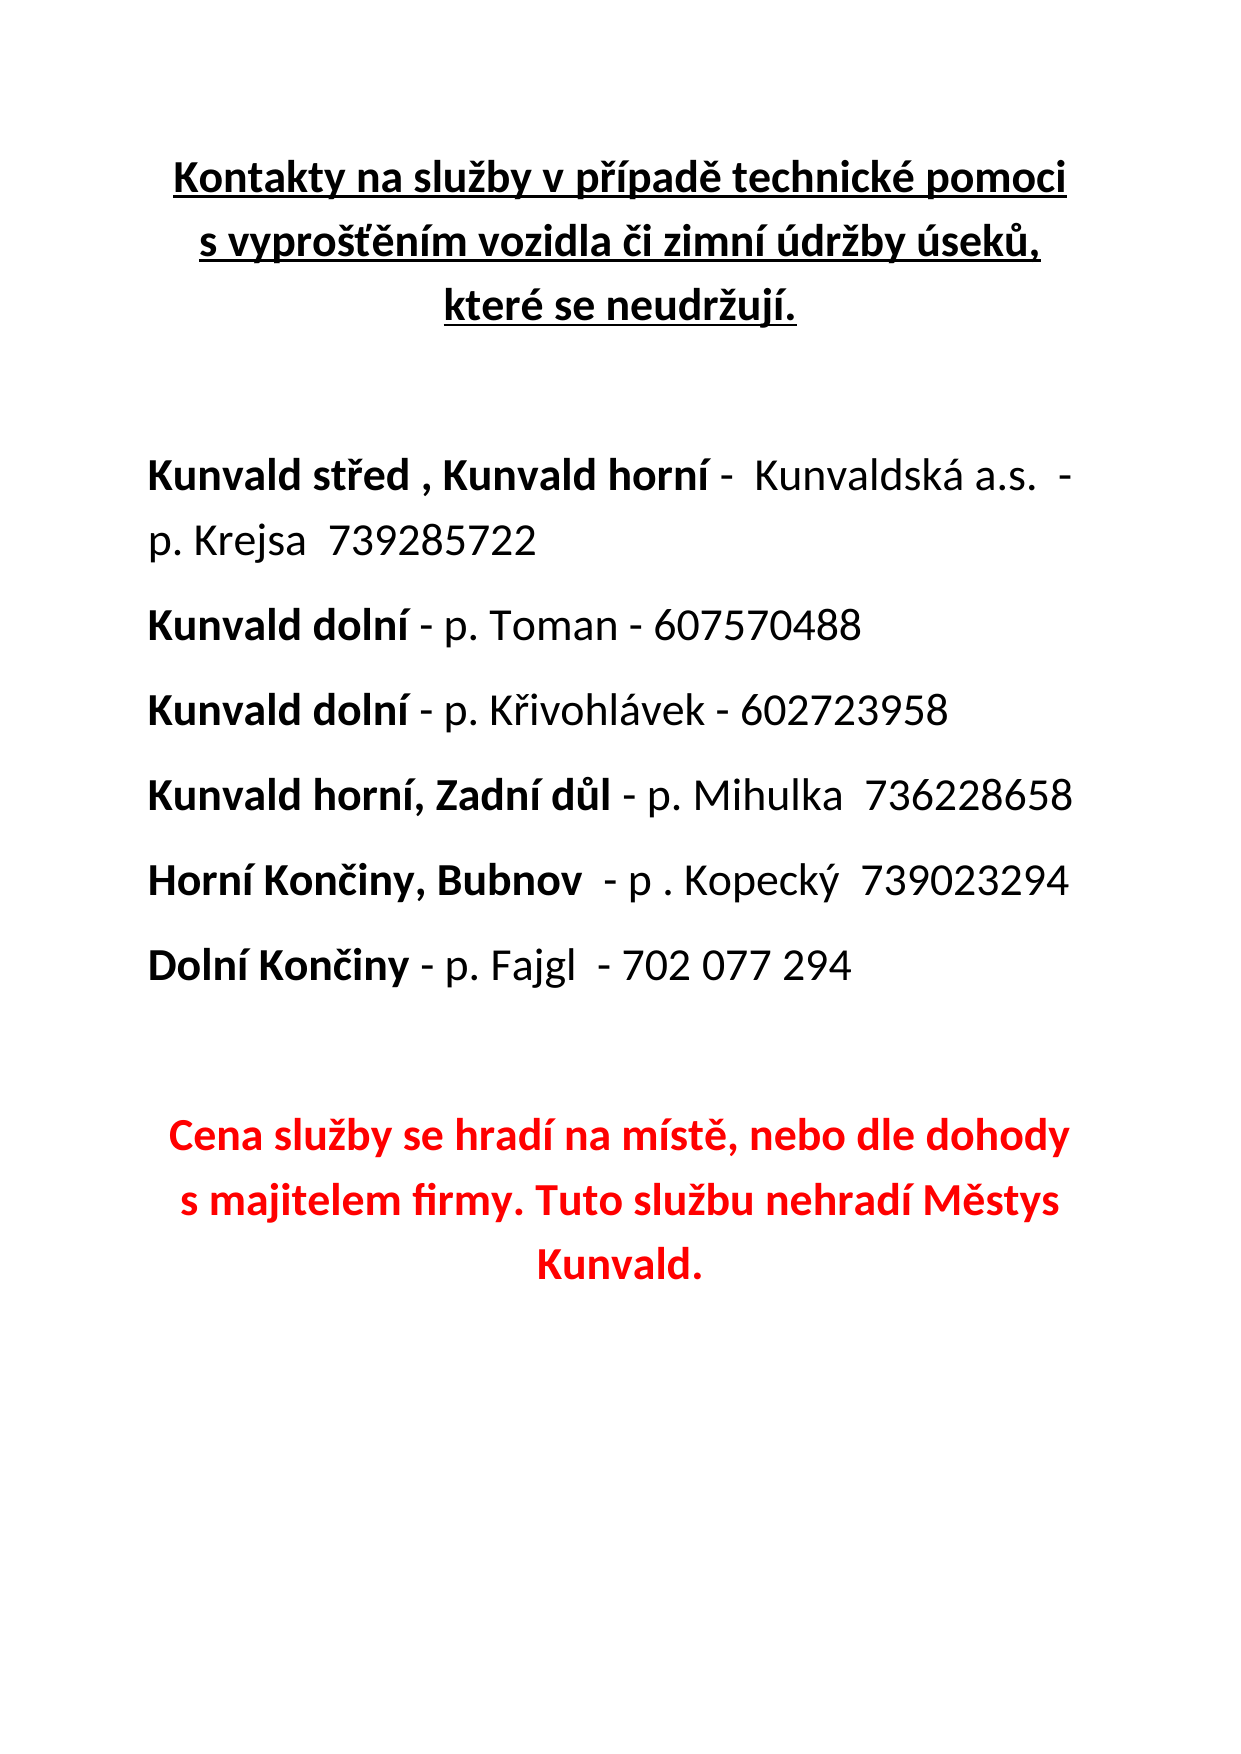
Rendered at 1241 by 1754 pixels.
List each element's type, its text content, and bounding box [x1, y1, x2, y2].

text Kontakty na služby v případě technické pomoci s vyprošťěním vozidla či zimní údržby úseků, které se neudržují. [148, 148, 1093, 332]
text Kunvald dolní - p. Toman - 607570488 [148, 596, 1093, 652]
text Horní Končiny, Bubnov - p . Kopecký 739023294 [148, 851, 1093, 907]
text Dolní Končiny - p. Fajgl - 702 077 294 [148, 936, 1093, 992]
text Cena služby se hradí na místě, nebo dle dohody s majitelem firmy. Tuto službu nehradí Městys Kunvald. [148, 1106, 1093, 1291]
text Kunvald horní, Zadní důl - p. Mihulka 736228658 [148, 766, 1093, 822]
text Kunvald střed , Kunvald horní - Kunvaldská a.s. - p. Krejsa 739285722 [148, 446, 1093, 567]
text Kunvald dolní - p. Křivohlávek - 602723958 [148, 681, 1093, 737]
